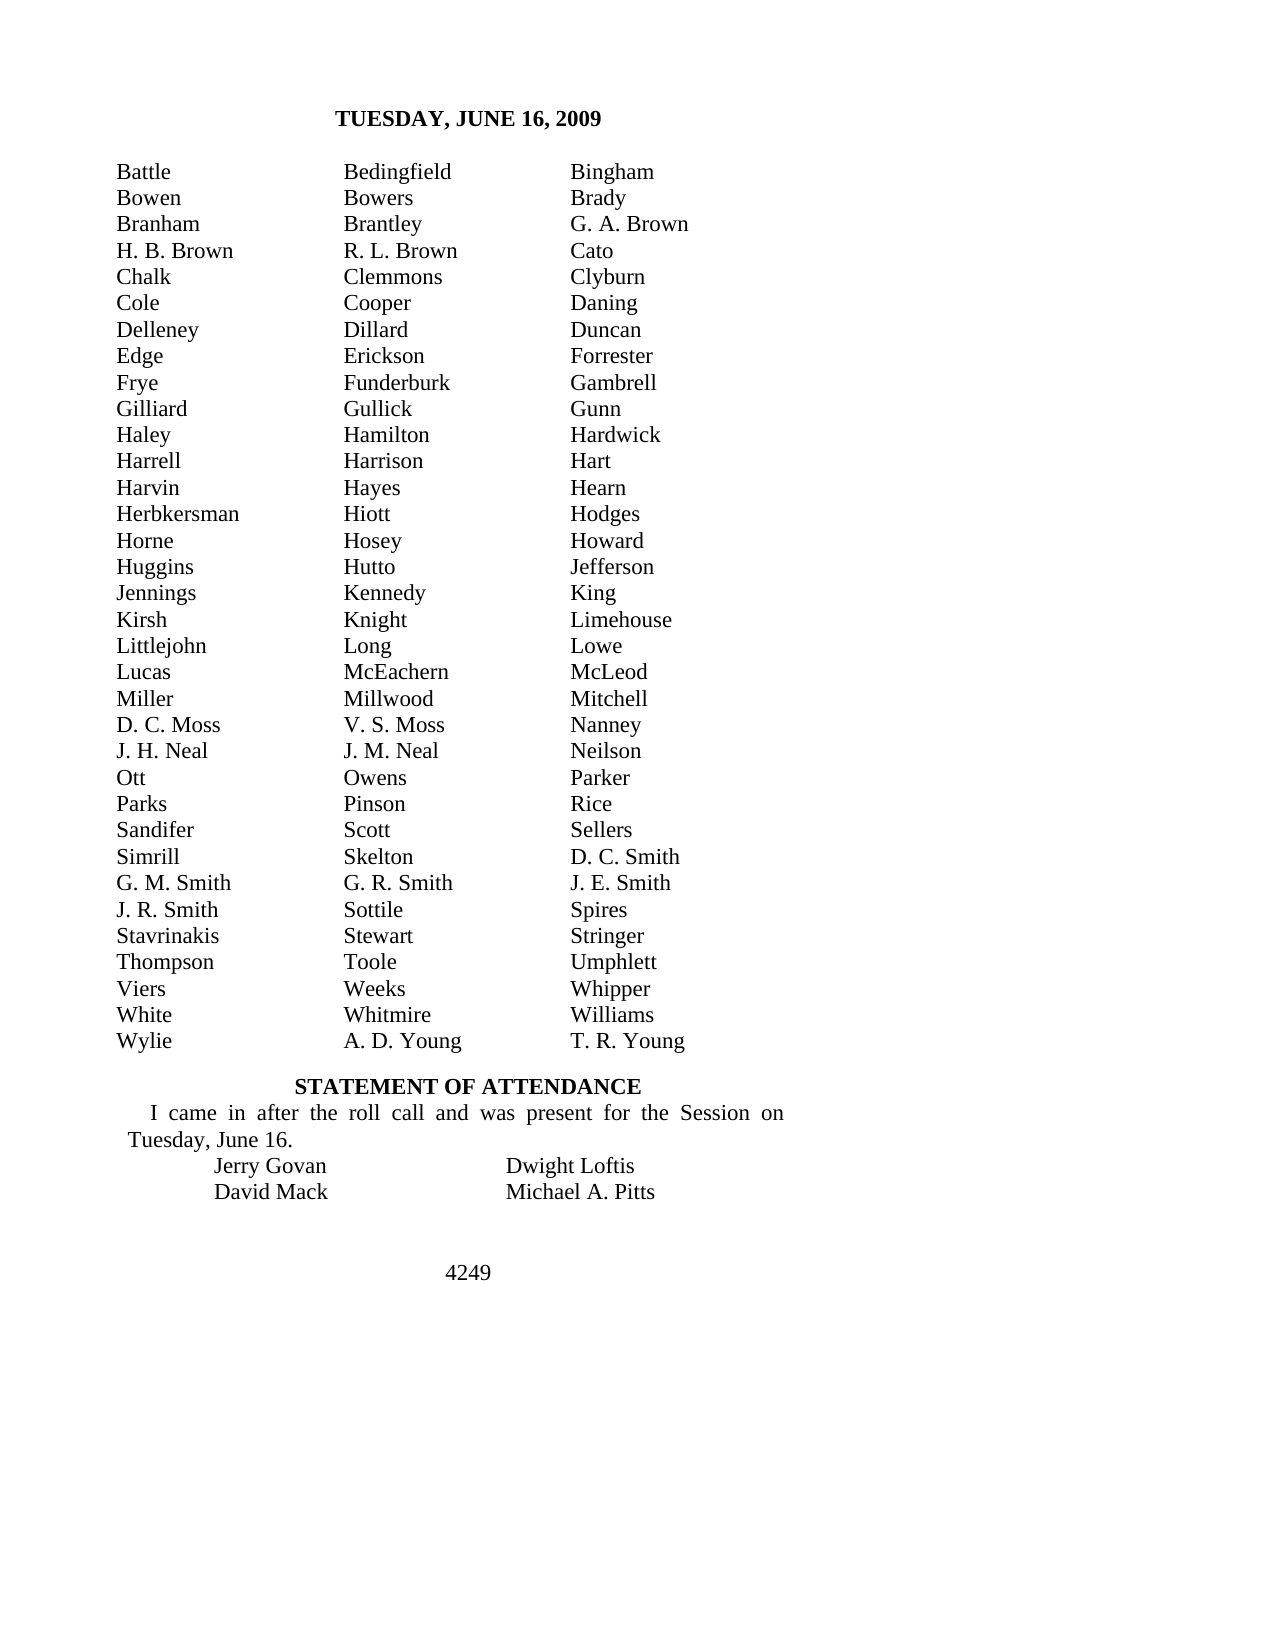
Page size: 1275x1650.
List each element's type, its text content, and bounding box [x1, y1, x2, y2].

table_cell Jennings [105, 579, 332, 606]
table_cell Clyburn [559, 263, 786, 289]
table_cell Weeks [332, 975, 559, 1001]
table_cell Forrester [559, 342, 786, 368]
table_cell Cooper [332, 290, 559, 316]
table_cell Hamilton [332, 421, 559, 448]
table_cell Parks [105, 790, 332, 817]
table_cell Huggins [105, 553, 332, 579]
table_cell Duncan [559, 316, 786, 342]
text STATEMENT OF ATTENDANCE [127, 1073, 786, 1099]
table_cell Spires [559, 896, 786, 922]
table_cell G. A. Brown [559, 210, 786, 237]
table_cell Dillard [332, 316, 559, 342]
table_cell Lucas [105, 659, 332, 685]
table_cell Whitmire [332, 1001, 559, 1027]
table_cell Stewart [332, 922, 559, 948]
table_cell Sottile [332, 896, 559, 922]
table_cell Neilson [559, 738, 786, 764]
table_cell Gambrell [559, 369, 786, 395]
table_cell Haley [105, 421, 332, 448]
table_header Dwight Loftis [494, 1152, 786, 1178]
table_cell Owens [332, 764, 559, 790]
table_header Jerry Govan [203, 1152, 494, 1178]
table_cell Bowers [332, 184, 559, 210]
table_cell Harvin [105, 474, 332, 500]
table_cell H. B. Brown [105, 237, 332, 263]
table_cell Hart [559, 448, 786, 474]
table_cell Daning [559, 290, 786, 316]
table_cell Whipper [559, 975, 786, 1001]
table_cell Toole [332, 948, 559, 975]
table_cell Cato [559, 237, 786, 263]
table_cell Simrill [105, 843, 332, 869]
table_cell Gullick [332, 395, 559, 421]
table_cell Wylie [105, 1028, 332, 1054]
table_cell Mitchell [559, 685, 786, 711]
table_cell Williams [559, 1001, 786, 1027]
table_cell Miller [105, 685, 332, 711]
table_cell Pinson [332, 790, 559, 817]
table_cell Millwood [332, 685, 559, 711]
table_cell Ott [105, 764, 332, 790]
table_cell Delleney [105, 316, 332, 342]
table_cell Thompson [105, 948, 332, 975]
table_cell G. R. Smith [332, 869, 559, 896]
table_cell G. M. Smith [105, 869, 332, 896]
table_cell Hearn [559, 474, 786, 500]
table_cell Howard [559, 527, 786, 553]
table_cell J. H. Neal [105, 738, 332, 764]
table_cell Sellers [559, 817, 786, 843]
text I came in after the roll call and was present for the Session on Tuesday, June 16. [127, 1099, 786, 1152]
table_cell Littlejohn [105, 632, 332, 658]
table_cell V. S. Moss [332, 711, 559, 737]
table_cell Herbkersman [105, 500, 332, 527]
table_cell Michael A. Pitts [494, 1178, 786, 1205]
table_cell Erickson [332, 342, 559, 368]
table_cell Sandifer [105, 817, 332, 843]
table_cell D. C. Moss [105, 711, 332, 737]
table_cell Hiott [332, 500, 559, 527]
table_cell T. R. Young [559, 1028, 786, 1054]
table_cell McLeod [559, 659, 786, 685]
table_cell Parker [559, 764, 786, 790]
table_cell Bedingfield [332, 158, 559, 184]
table_cell Kennedy [332, 579, 559, 606]
table_cell Nanney [559, 711, 786, 737]
table_cell Long [332, 632, 559, 658]
table_cell Funderburk [332, 369, 559, 395]
table_cell Stringer [559, 922, 786, 948]
table_cell King [559, 579, 786, 606]
table_cell Brantley [332, 210, 559, 237]
table_cell David Mack [203, 1178, 494, 1205]
table_cell Umphlett [559, 948, 786, 975]
table_cell Hosey [332, 527, 559, 553]
table_cell J. R. Smith [105, 896, 332, 922]
table_cell Horne [105, 527, 332, 553]
table_cell D. C. Smith [559, 843, 786, 869]
table_cell Kirsh [105, 606, 332, 632]
table_cell Rice [559, 790, 786, 817]
table_cell Bowen [105, 184, 332, 210]
table_cell A. D. Young [332, 1028, 559, 1054]
table_cell Knight [332, 606, 559, 632]
table_cell Bingham [559, 158, 786, 184]
table_cell Hardwick [559, 421, 786, 448]
table_cell Chalk [105, 263, 332, 289]
table_cell Harrison [332, 448, 559, 474]
table_cell White [105, 1001, 332, 1027]
table_cell Hodges [559, 500, 786, 527]
table_cell Battle [105, 158, 332, 184]
table_cell Hayes [332, 474, 559, 500]
table_cell Stavrinakis [105, 922, 332, 948]
table_cell R. L. Brown [332, 237, 559, 263]
table_cell Jefferson [559, 553, 786, 579]
table_cell Skelton [332, 843, 559, 869]
table_cell Harrell [105, 448, 332, 474]
table_cell Brady [559, 184, 786, 210]
table_cell Lowe [559, 632, 786, 658]
table_cell Frye [105, 369, 332, 395]
table_cell Edge [105, 342, 332, 368]
table_cell Branham [105, 210, 332, 237]
table_cell Gilliard [105, 395, 332, 421]
table_cell J. E. Smith [559, 869, 786, 896]
table_cell Hutto [332, 553, 559, 579]
table_cell Scott [332, 817, 559, 843]
table_cell Cole [105, 290, 332, 316]
table_cell McEachern [332, 659, 559, 685]
table_cell Limehouse [559, 606, 786, 632]
table_cell Viers [105, 975, 332, 1001]
table_cell Gunn [559, 395, 786, 421]
table_cell Clemmons [332, 263, 559, 289]
table_cell J. M. Neal [332, 738, 559, 764]
